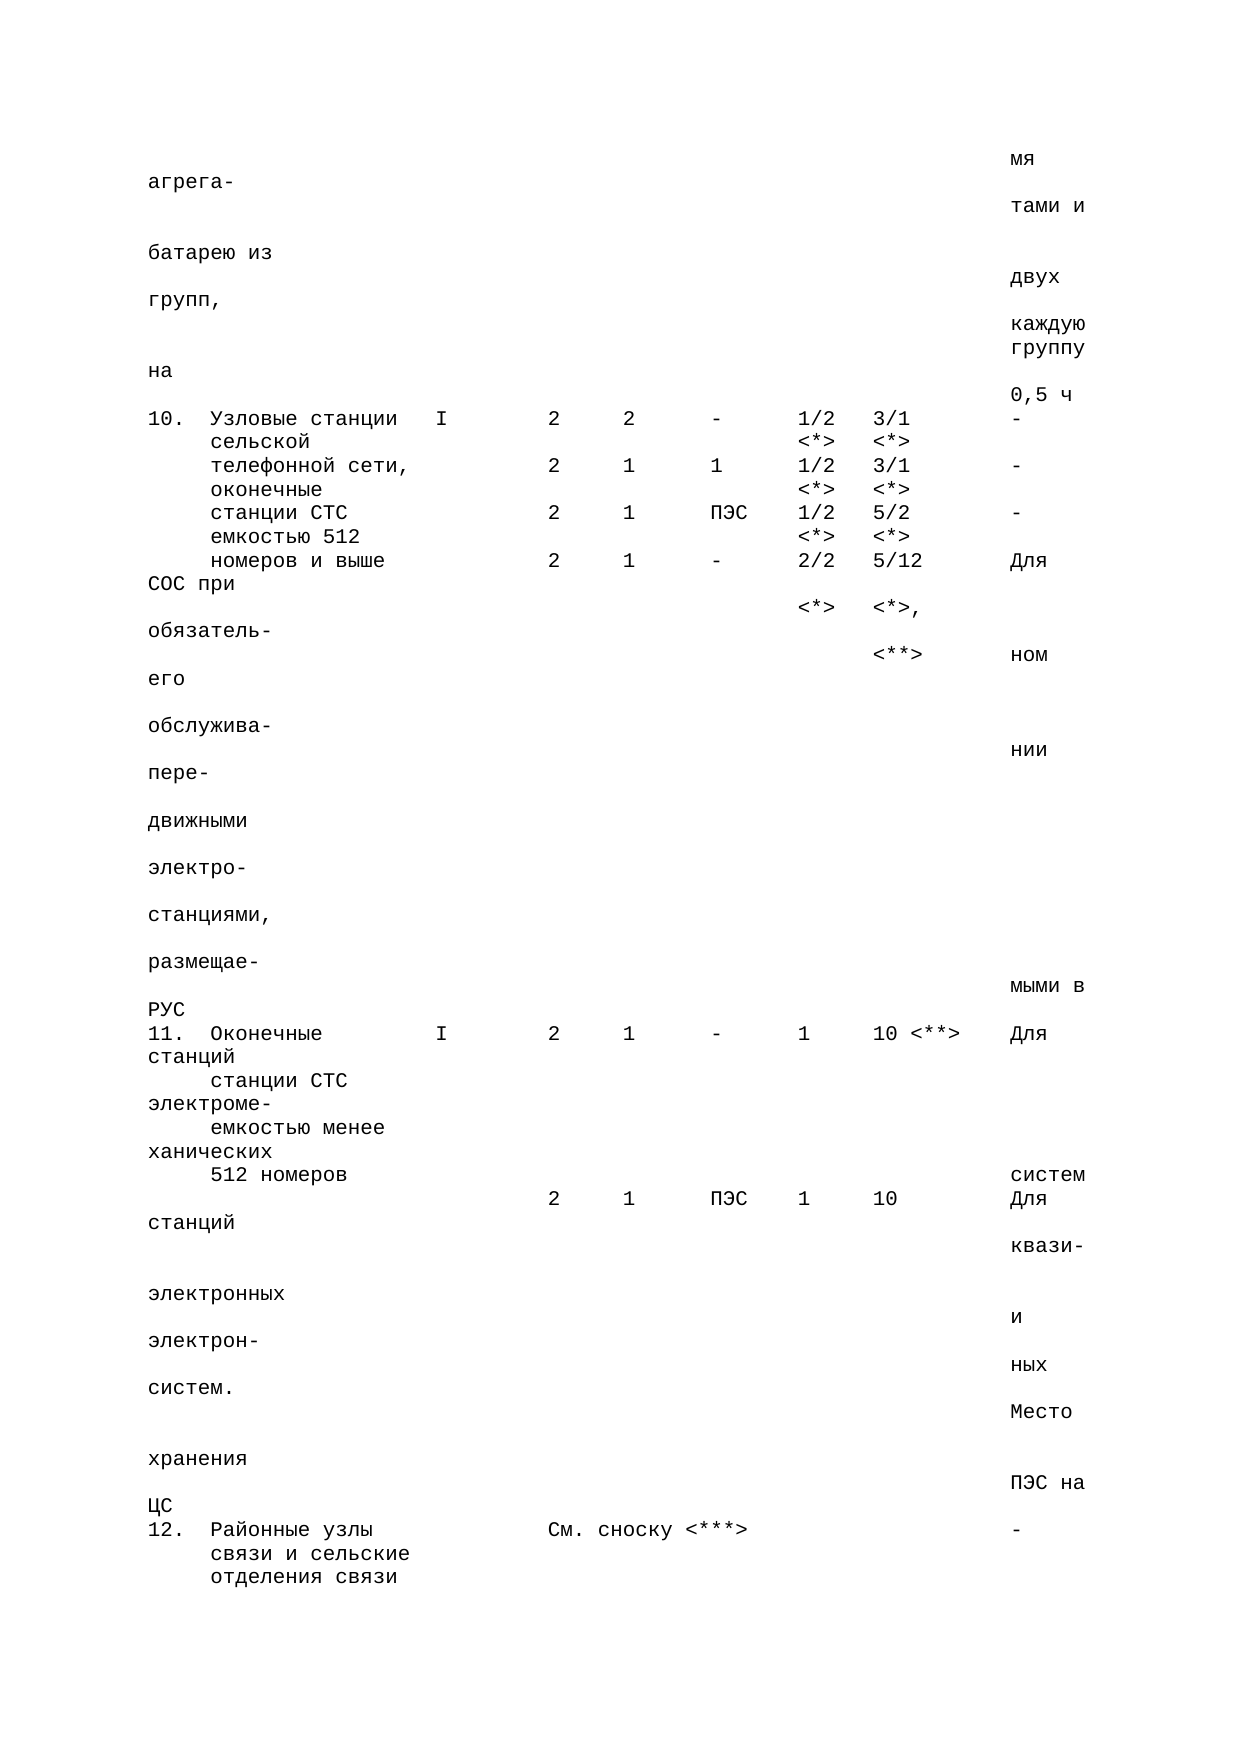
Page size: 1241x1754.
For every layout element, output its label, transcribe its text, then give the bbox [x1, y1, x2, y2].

text хранения [148, 1424, 1093, 1472]
text емкостью менее ханических [148, 1117, 1093, 1164]
text 12. Районные узлы См. сноску <***> - [148, 1519, 1093, 1543]
text <*> <*>, обязатель- [148, 597, 1093, 644]
text квази- [148, 1235, 1093, 1259]
text <**> ном его [148, 644, 1093, 691]
text 0,5 ч [148, 384, 1093, 408]
text группу на [148, 337, 1093, 384]
text и электрон- [148, 1306, 1093, 1353]
text обслужива- [148, 691, 1093, 739]
text мыми в РУС [148, 975, 1093, 1022]
text телефонной сети, 2 1 1 1/2 3/1 - [148, 455, 1093, 479]
text нии пере- [148, 739, 1093, 786]
text электронных [148, 1259, 1093, 1306]
text оконечные <*> <*> [148, 479, 1093, 502]
text отделения связи [148, 1566, 1093, 1590]
text размещае- [148, 928, 1093, 975]
text станции СТС электроме- [148, 1070, 1093, 1117]
text движными [148, 786, 1093, 833]
text емкостью 512 <*> <*> [148, 526, 1093, 549]
text 10. Узловые станции I 2 2 - 1/2 3/1 - [148, 408, 1093, 431]
text сельской <*> <*> [148, 431, 1093, 455]
text Место [148, 1401, 1093, 1424]
text станциями, [148, 881, 1093, 928]
text каждую [148, 313, 1093, 337]
text ных систем. [148, 1353, 1093, 1401]
text 512 номеров систем [148, 1164, 1093, 1188]
text 2 1 ПЭС 1 10 Для станций [148, 1188, 1093, 1235]
text связи и сельские [148, 1543, 1093, 1566]
text двух групп, [148, 266, 1093, 313]
text мя агрега- [148, 148, 1093, 195]
text номеров и выше 2 1 - 2/2 5/12 Для СОС при [148, 549, 1093, 597]
text тами и [148, 195, 1093, 218]
text ПЭС на ЦС [148, 1472, 1093, 1519]
text станции СТС 2 1 ПЭС 1/2 5/2 - [148, 502, 1093, 526]
text 11. Оконечные I 2 1 - 1 10 <**> Для станций [148, 1022, 1093, 1070]
text электро- [148, 833, 1093, 881]
text батарею из [148, 218, 1093, 266]
